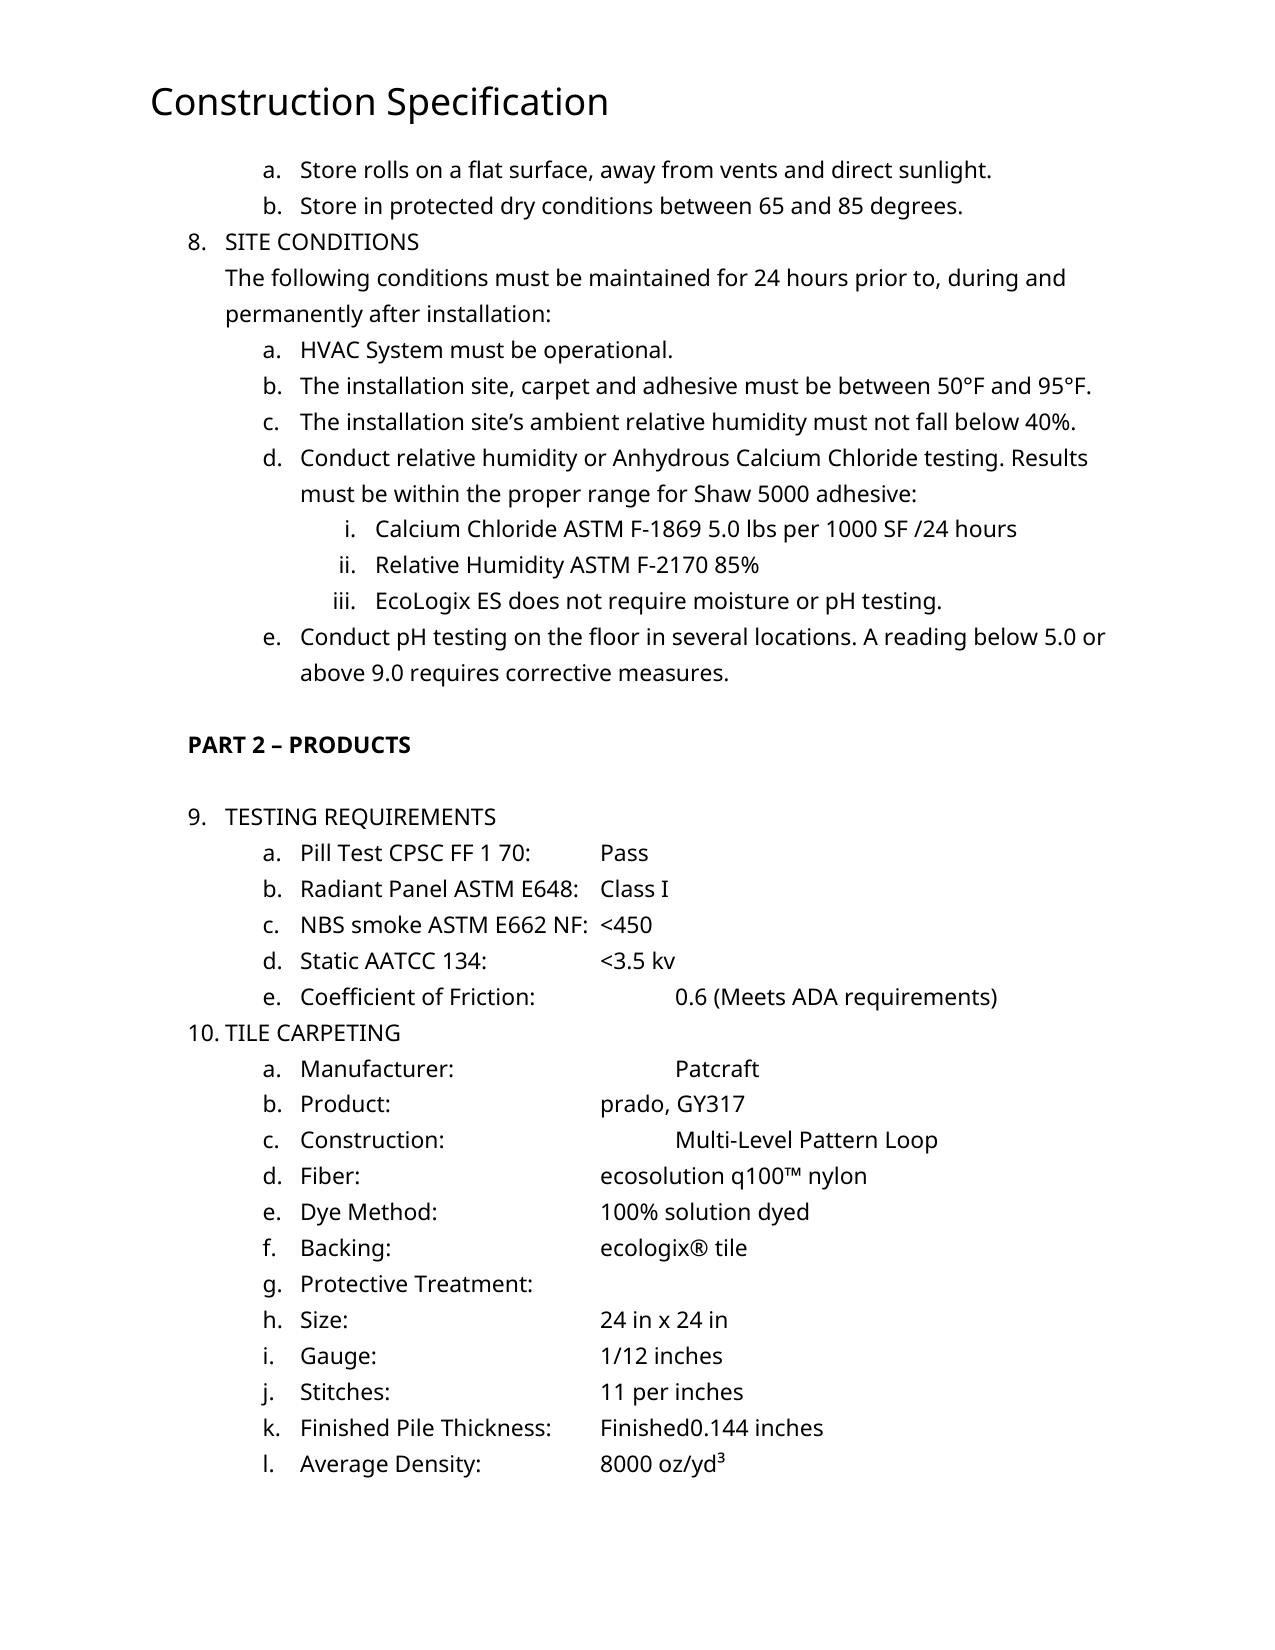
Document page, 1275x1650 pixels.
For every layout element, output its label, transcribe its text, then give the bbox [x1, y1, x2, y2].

list Size: 24 in x 24 in [262, 1304, 1125, 1335]
list Conduct relative humidity or Anhydrous Calcium Chloride testing. Results must be within the proper range for Shaw 5000 adhesive: [262, 442, 1125, 509]
list EcoLogix ES does not require moisture or pH testing. [356, 585, 1125, 617]
list Construction: Multi-Level Pattern Loop [262, 1124, 1125, 1156]
list Fiber: ecosolution q100™ nylon [262, 1160, 1125, 1192]
list Calcium Chloride ASTM F-1869 5.0 lbs per 1000 SF /24 hours [356, 513, 1125, 545]
list Manufacturer: Patcraft [262, 1052, 1125, 1084]
list Store rolls on a flat surface, away from vents and direct sunlight. [262, 154, 1125, 185]
text PART 2 – PRODUCTS [187, 729, 1125, 760]
list The following conditions must be maintained for 24 hours prior to, during and permanently after installation: [225, 262, 1125, 329]
list Store in protected dry conditions between 65 and 85 degrees. [262, 190, 1125, 221]
list Stitches: 11 per inches [262, 1376, 1125, 1407]
list The installation site, carpet and adhesive must be between 50°F and 95°F. [262, 370, 1125, 401]
list Pill Test CPSC FF 1 70: Pass [262, 837, 1125, 868]
list NBS smoke ASTM E662 NF: <450 [262, 909, 1125, 940]
list TILE CARPETING [187, 1017, 1125, 1048]
list Conduct pH testing on the floor in several locations. A reading below 5.0 or above 9.0 requires corrective measures. [262, 621, 1125, 688]
list Protective Treatment: [262, 1268, 1125, 1299]
list Coefficient of Friction: 0.6 (Meets ADA requirements) [262, 981, 1125, 1012]
list The installation site’s ambient relative humidity must not fall below 40%. [262, 406, 1125, 437]
list Product: prado, GY317 [262, 1088, 1125, 1120]
list Radiant Panel ASTM E648: Class I [262, 873, 1125, 904]
list SITE CONDITIONS [187, 226, 1125, 257]
list Gauge: 1/12 inches [262, 1340, 1125, 1371]
list Dye Method: 100% solution dyed [262, 1196, 1125, 1227]
list Backing: ecologix® tile [262, 1232, 1125, 1263]
list Finished Pile Thickness: Finished0.144 inches [262, 1412, 1125, 1443]
list Relative Humidity ASTM F-2170 85% [356, 549, 1125, 581]
list Static AATCC 134: <3.5 kv [262, 945, 1125, 976]
list TESTING REQUIREMENTS [187, 801, 1125, 832]
list HVAC System must be operational. [262, 334, 1125, 365]
list Average Density: 8000 oz/yd³ [262, 1448, 1125, 1479]
